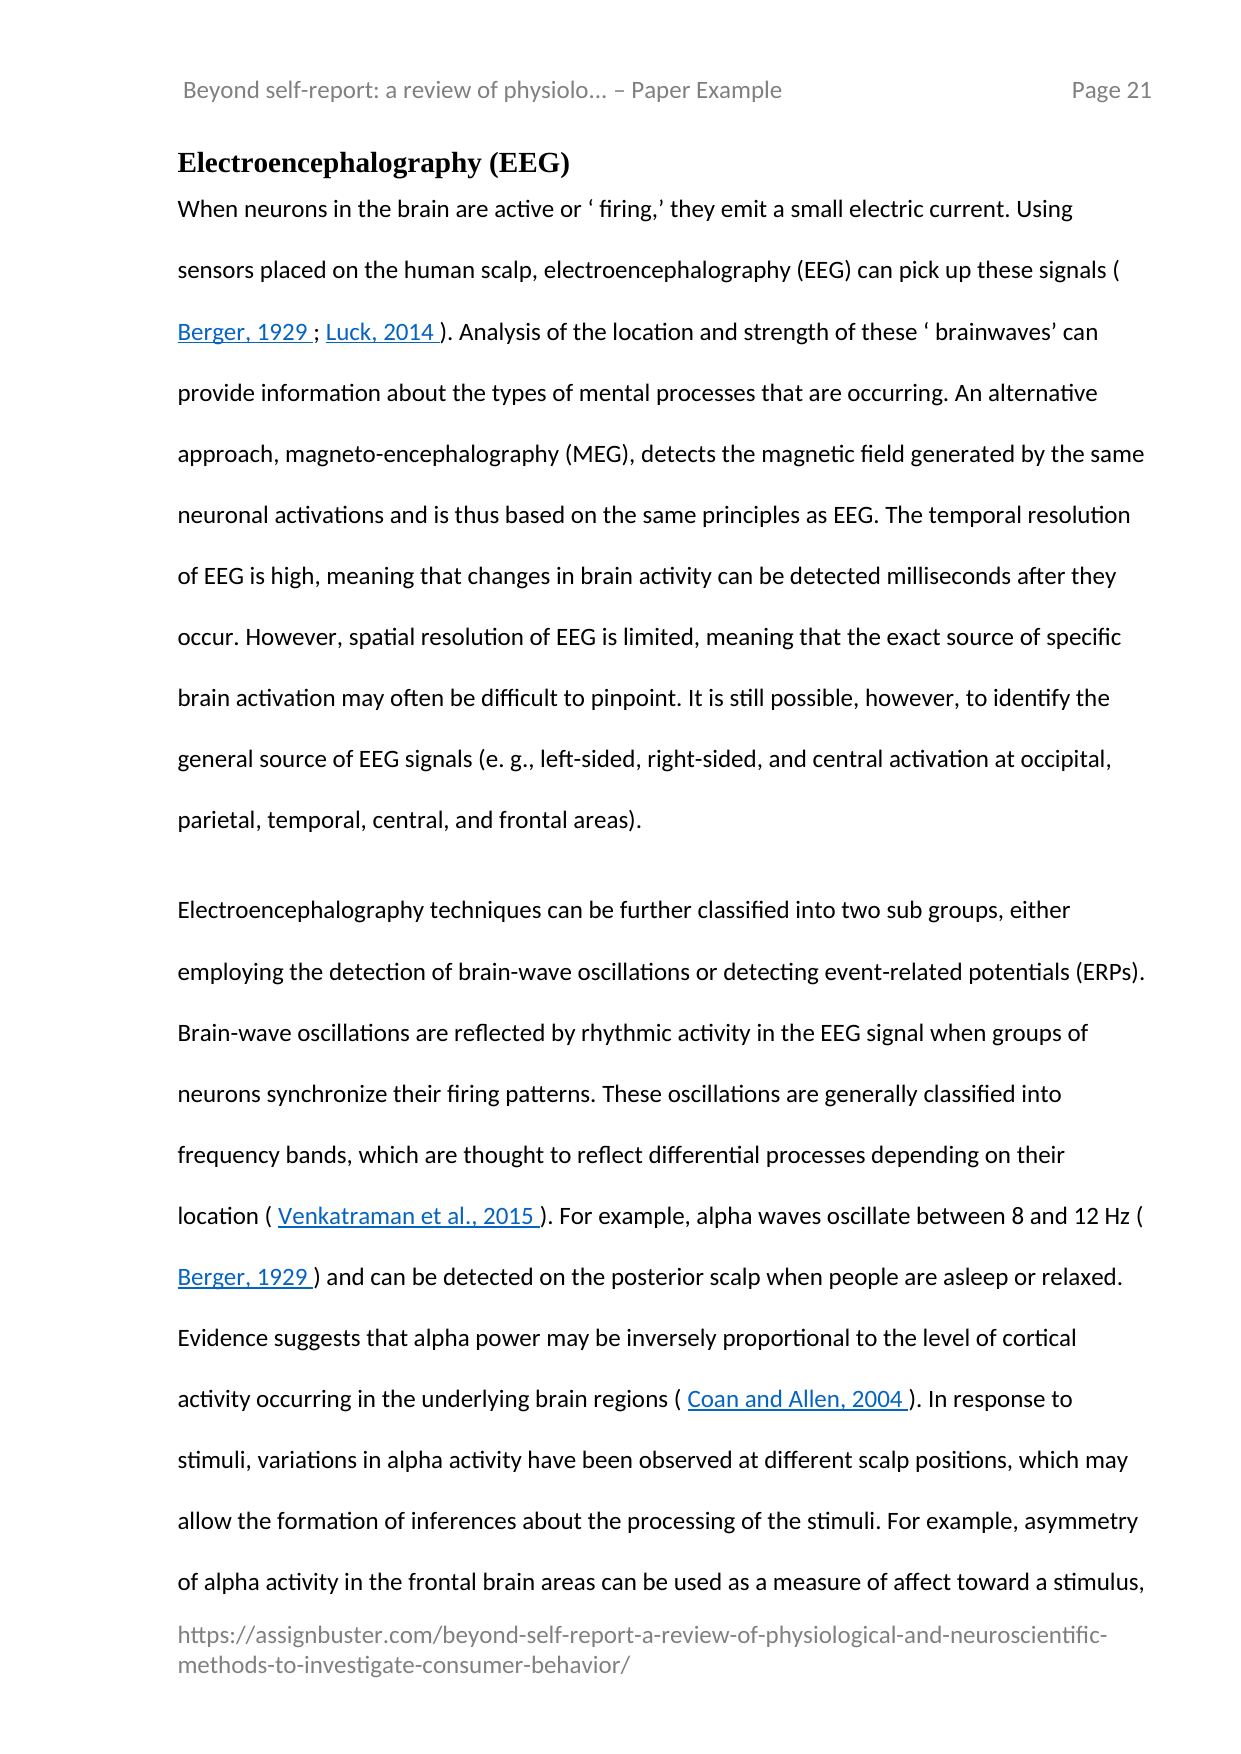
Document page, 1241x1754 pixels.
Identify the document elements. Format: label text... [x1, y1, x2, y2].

text When neurons in the brain are active or ‘ firing,’ they emit a small electric current. Using sensors placed on the human scalp, electroencephalography (EEG) can pick up these signals ( Berger, 1929 ; Luck, 2014 ). Analysis of the location and strength of these ‘ brainwaves’ can provide information about the types of mental processes that are occurring. An alternative approach, magneto-encephalography (MEG), detects the magnetic field generated by the same neuronal activations and is thus based on the same principles as EEG. The temporal resolution of EEG is high, meaning that changes in brain activity can be detected milliseconds after they occur. However, spatial resolution of EEG is limited, meaning that the exact source of specific brain activation may often be difficult to pinpoint. It is still possible, however, to identify the general source of EEG signals (e. g., left-sided, right-sided, and central activation at occipital, parietal, temporal, central, and frontal areas). [177, 194, 1152, 834]
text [177, 894, 1152, 1597]
subtitle Electroencephalography (EEG) [177, 145, 1152, 178]
